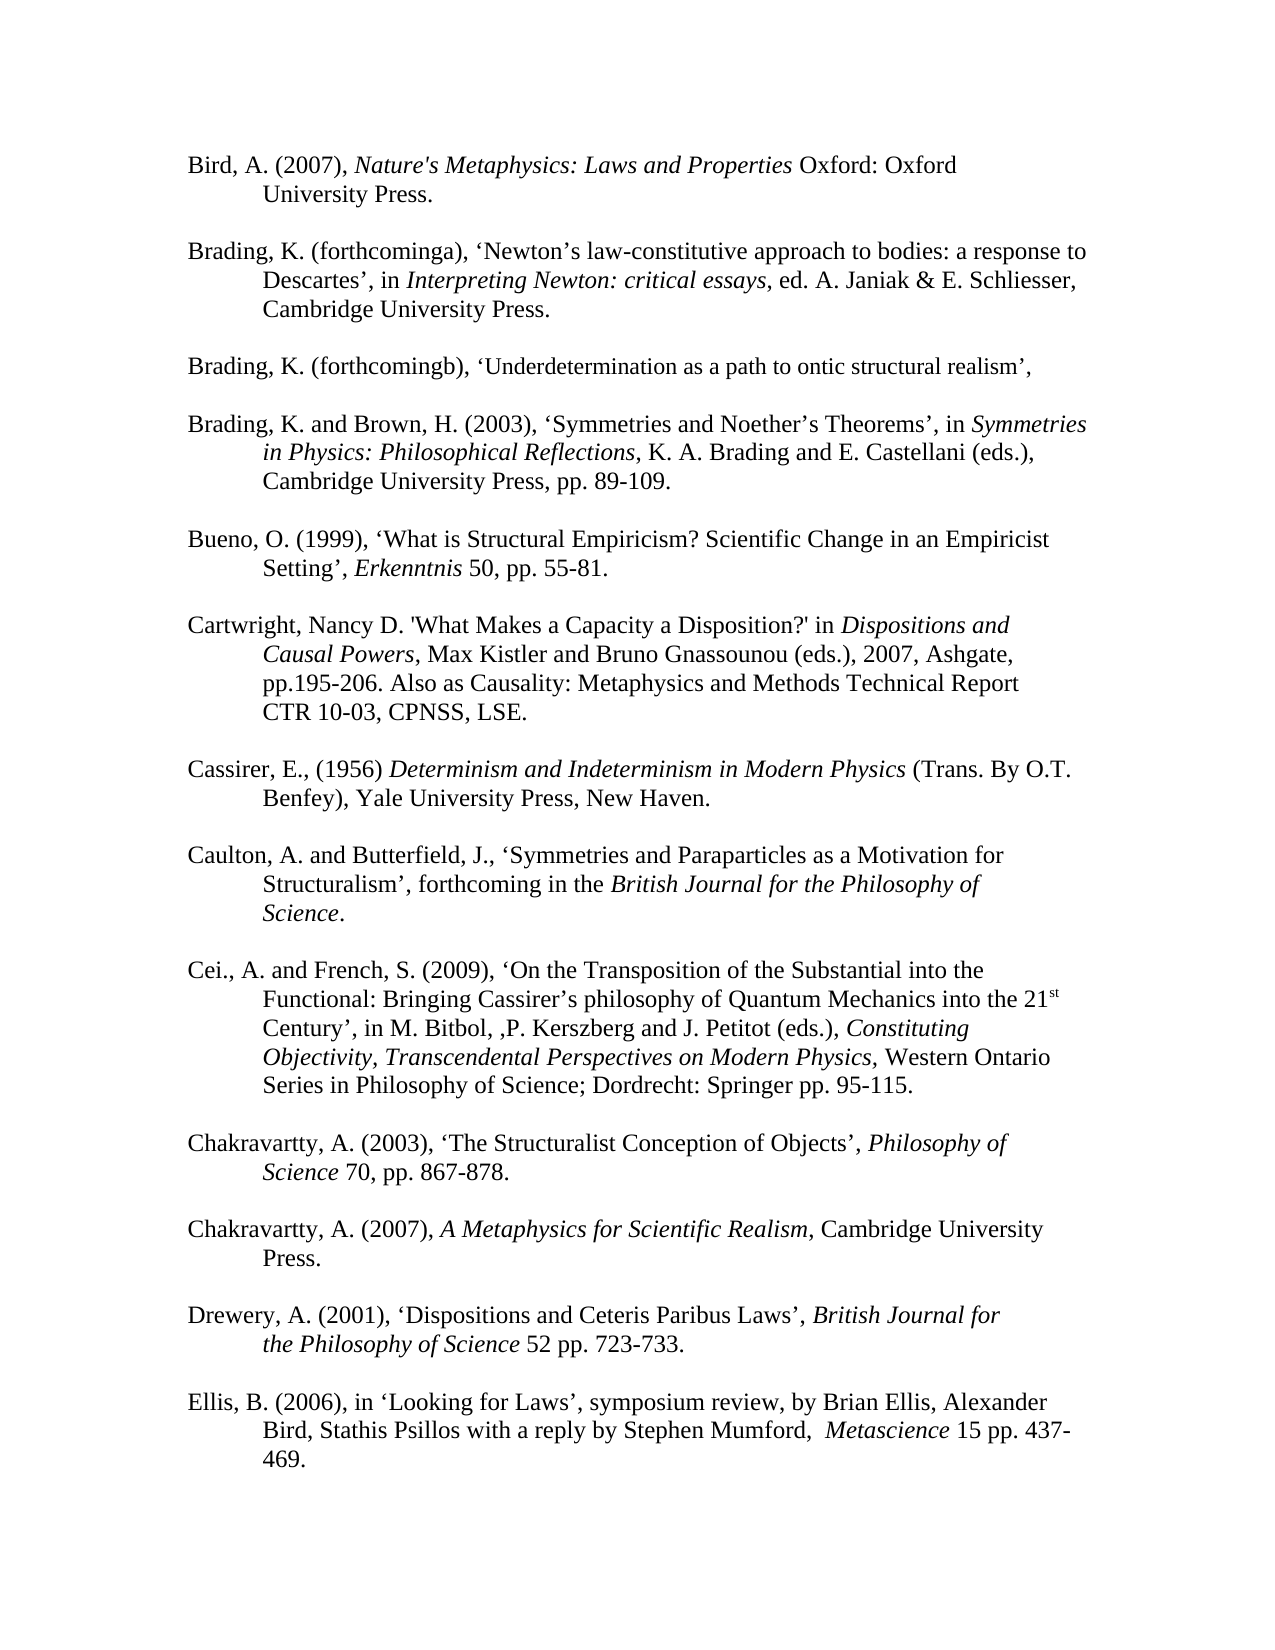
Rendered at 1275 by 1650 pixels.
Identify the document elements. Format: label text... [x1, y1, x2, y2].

text Cassirer, E., (1956) Determinism and Indeterminism in Modern Physics (Trans. By O.T. [187, 754, 1087, 783]
text Brading, K. (forthcomingb), ‘Underdetermination as a path to ontic structural realism’, [187, 351, 1087, 380]
text University Press. [187, 179, 1087, 207]
text Chakravartty, A. (2003), ‘The Structuralist Conception of Objects’, Philosophy of Science 70, pp. 867-878. [187, 1128, 1087, 1186]
text Structuralism’, forthcoming in the British Journal for the Philosophy of [187, 869, 1087, 898]
text Chakravartty, A. (2007), A Metaphysics for Scientific Realism, Cambridge University [187, 1214, 1087, 1243]
text Brading, K. and Brown, H. (2003), ‘Symmetries and Noether’s Theorems’, in Symmetries [187, 409, 1087, 437]
text Bird, A. (2007), Nature's Metaphysics: Laws and Properties Oxford: Oxford [187, 150, 1087, 179]
text Descartes’, in Interpreting Newton: critical essays, ed. A. Janiak & E. Schliesser, Cambridge University Press. [262, 265, 1087, 322]
text Ellis, B. (2006), in ‘Looking for Laws’, symposium review, by Brian Ellis, Alexander [187, 1387, 1087, 1416]
text the Philosophy of Science 52 pp. 723-733. [187, 1329, 1087, 1358]
text Cei., A. and French, S. (2009), ‘On the Transposition of the Substantial into the [187, 956, 1087, 984]
text Causal Powers, Max Kistler and Bruno Gnassounou (eds.), 2007, Ashgate, [187, 639, 1087, 668]
text Caulton, A. and Butterfield, J., ‘Symmetries and Paraparticles as a Motivation for [187, 841, 1087, 869]
text Cambridge University Press, pp. 89-109. [187, 466, 1087, 495]
text Brading, K. (forthcominga), ‘Newton’s law-constitutive approach to bodies: a response to [187, 236, 1087, 265]
text Cartwright, Nancy D. 'What Makes a Capacity a Disposition?' in Dispositions and [187, 611, 1087, 639]
text pp.195-206. Also as Causality: Metaphysics and Methods Technical Report [187, 668, 1087, 697]
text Bird, Stathis Psillos with a reply by Stephen Mumford, Metascience 15 pp. 437-469. [262, 1416, 1087, 1473]
text Press. [187, 1243, 1087, 1272]
text CTR 10-03, CPNSS, LSE. [187, 697, 1087, 726]
text Functional: Bringing Cassirer’s philosophy of Quantum Mechanics into the 21st Century’, in M. Bitbol, ,P. Kerszberg and J. Petitot (eds.), Constituting Objectivity, Transcendental Perspectives on Modern Physics, Western Ontario Series in Philosophy of Science; Dordrecht: Springer pp. 95-115. [262, 984, 1087, 1099]
text Drewery, A. (2001), ‘Dispositions and Ceteris Paribus Laws’, British Journal for [187, 1301, 1087, 1329]
text Benfey), Yale University Press, New Haven. [187, 783, 1087, 812]
text in Physics: Philosophical Reflections, K. A. Brading and E. Castellani (eds.), [187, 437, 1087, 466]
text Science. [187, 898, 1087, 927]
subtitle Setting’, Erkenntnis 50, pp. 55-81. [187, 553, 1087, 582]
subtitle Bueno, O. (1999), ‘What is Structural Empiricism? Scientific Change in an Empiricist [187, 524, 1087, 553]
